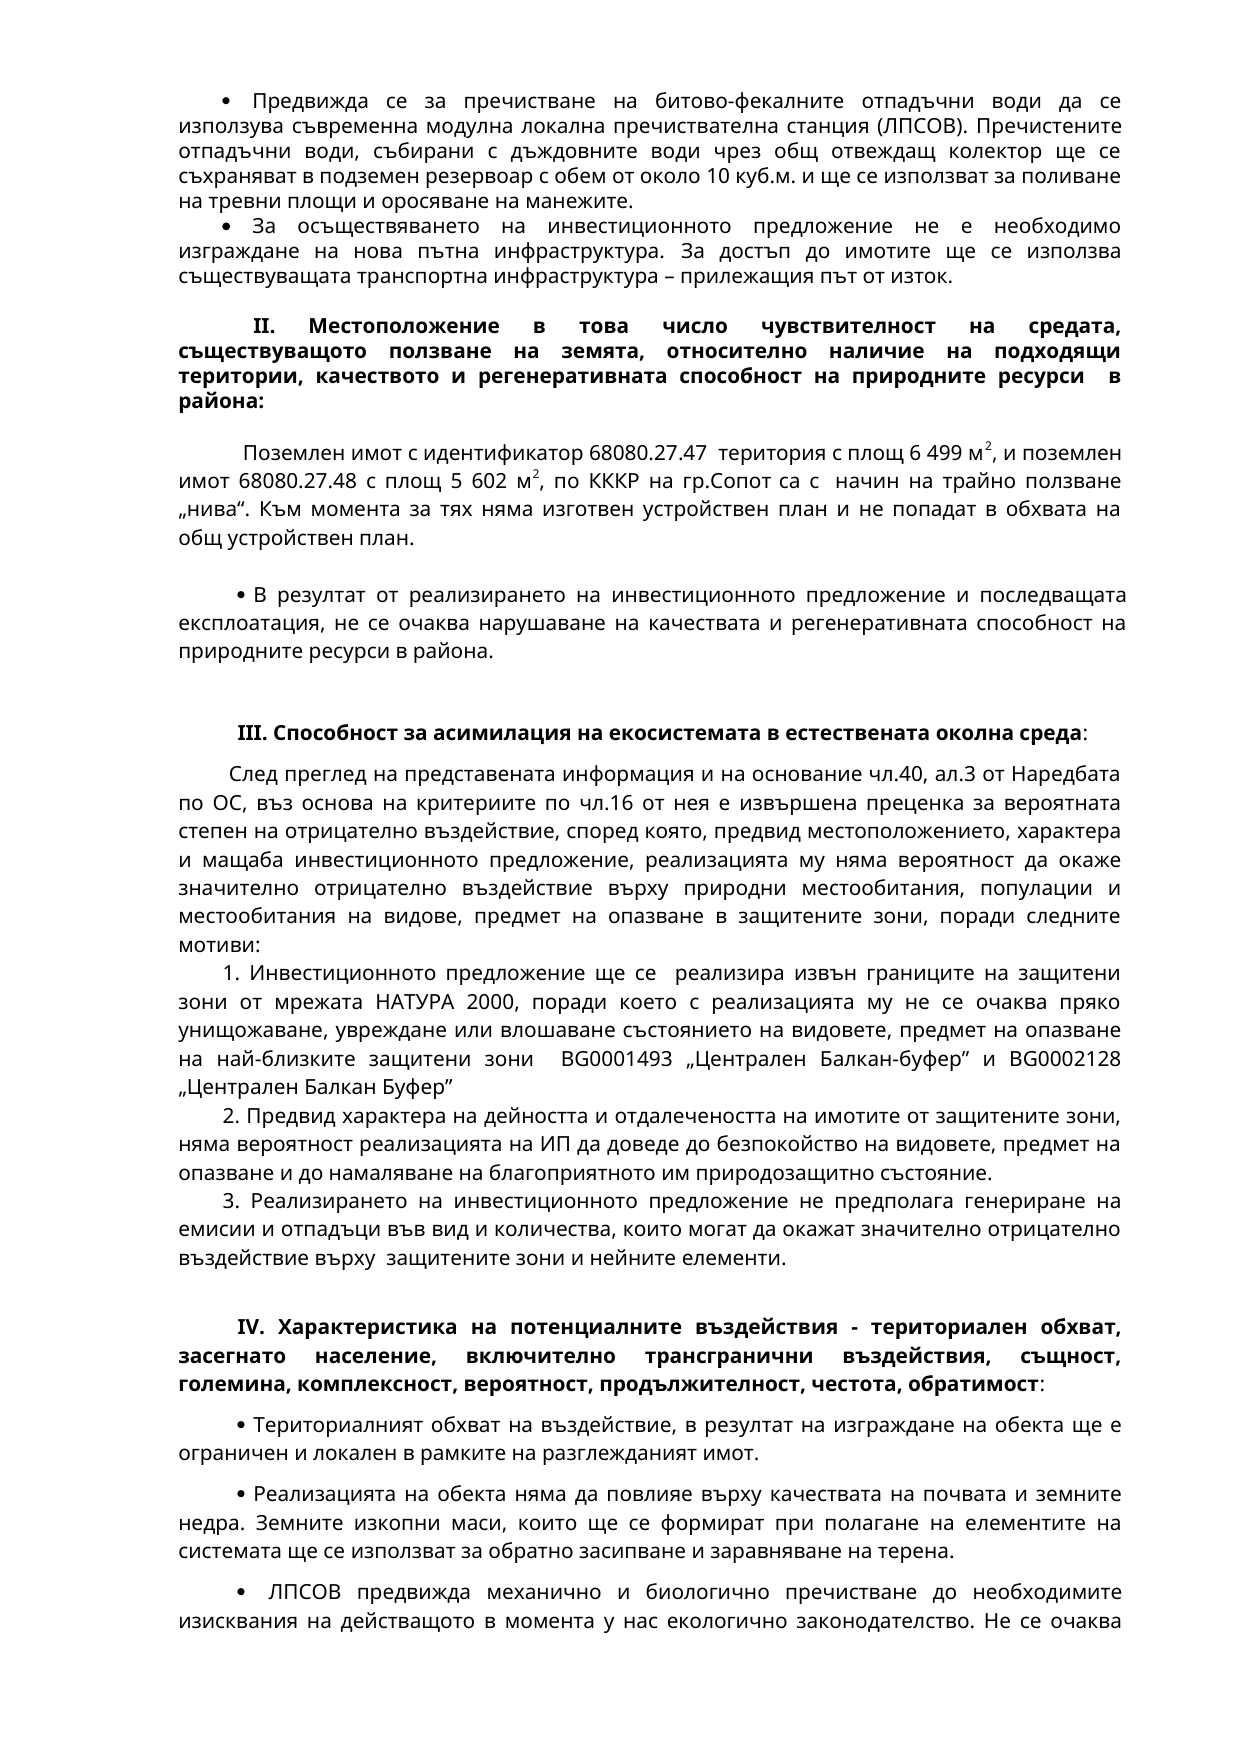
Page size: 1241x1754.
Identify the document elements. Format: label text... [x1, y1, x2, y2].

list За осъществяването на инвестиционното предложение не е необходимо изграждане на нова пътна инфраструктура. За достъп до имотите ще се използва съществуващата транспортна инфраструктура – прилежащия път от изток. [178, 214, 1122, 289]
text 3. Реализирането на инвестиционното предложение не предполага генериране на емисии и отпадъци във вид и количества, които могат да окажат значително отрицателно въздействие върху защитените зони и нейните елементи. [178, 1186, 1122, 1271]
list Предвижда се за пречистване на битово-фекалните отпадъчни води да се използува съвременна модулна локална пречиствателна станция (ЛПСОВ). Пречистените отпадъчни води, събирани с дъждовните води чрез общ отвеждащ колектор ще се съхраняват в подземен резервоар с обем от около 10 куб.м. и ще се използват за поливане на тревни площи и оросяване на манежите. [178, 89, 1122, 214]
text IV. Характеристика на потенциалните въздействия - териториален обхват, засегнато население, включително трансгранични въздействия, същност, големина, комплексност, вероятност, продължителност, честота, обратимост: [178, 1312, 1122, 1398]
text II. Местоположение в това число чувствителност на средата, съществуващото ползване на земята, относително наличие на подходящи територии, качеството и регенеративната способност на природните ресурси в района: [178, 314, 1122, 414]
text След преглед на представената информация и на основание чл.40, ал.3 от Наредбата по ОС, въз основа на критериите по чл.16 от нея е извършена преценка за вероятната степен на отрицателно въздействие, според която, предвид местоположението, характера и мащаба инвестиционното предложение, реализацията му няма вероятност да окаже значително отрицателно въздействие върху природни местообитания, популации и местообитания на видове, предмет на опазване в защитените зони, поради следните мотиви: [178, 759, 1122, 958]
list В резултат от реализирането на инвестиционното предложение и последващата експлоатация, не се очаква нарушаване на качествата и регенеративната способност на природните ресурси в района. [178, 580, 1128, 665]
text III. Способност за асимилация на екосистемата в естествената околна среда: [178, 718, 1122, 747]
text 2. Предвид характера на дейността и отдалечеността на имотите от защитените зони, няма вероятност реализацията на ИП да доведе до безпокойство на видовете, предмет на опазване и до намаляване на благоприятното им природозащитно състояние. [178, 1101, 1122, 1186]
list Реализацията на обекта няма да повлияе върху качествата на почвата и земните недра. Земните изкопни маси, които ще се формират при полагане на елементите на системата ще се използват за обратно засипване и заравняване на терена. [178, 1479, 1123, 1565]
text Поземлен имот с идентификатор 68080.27.47 територия с площ 6 499 м2, и поземлен имот 68080.27.48 с площ 5 602 м2, по КККР на гр.Сопот са с начин на трайно ползване „нива“. Към момента за тях няма изготвен устройствен план и не попадат в обхвата на общ устройствен план. [178, 438, 1122, 551]
text 1. Инвестиционното предложение ще се реализира извън границите на защитени зони от мрежата НАТУРА 2000, поради което с реализацията му не се очаква пряко унищожаване, увреждане или влошаване състоянието на видовете, предмет на опазване на най-близките защитени зони BG0001493 „Централен Балкан-буфер” и BG0002128 „Централен Балкан Буфер” [178, 958, 1122, 1101]
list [178, 1577, 1123, 1634]
list Териториалният обхват на въздействие, в резултат на изграждане на обекта ще е ограничен и локален в рамките на разглежданият имот. [178, 1410, 1123, 1467]
